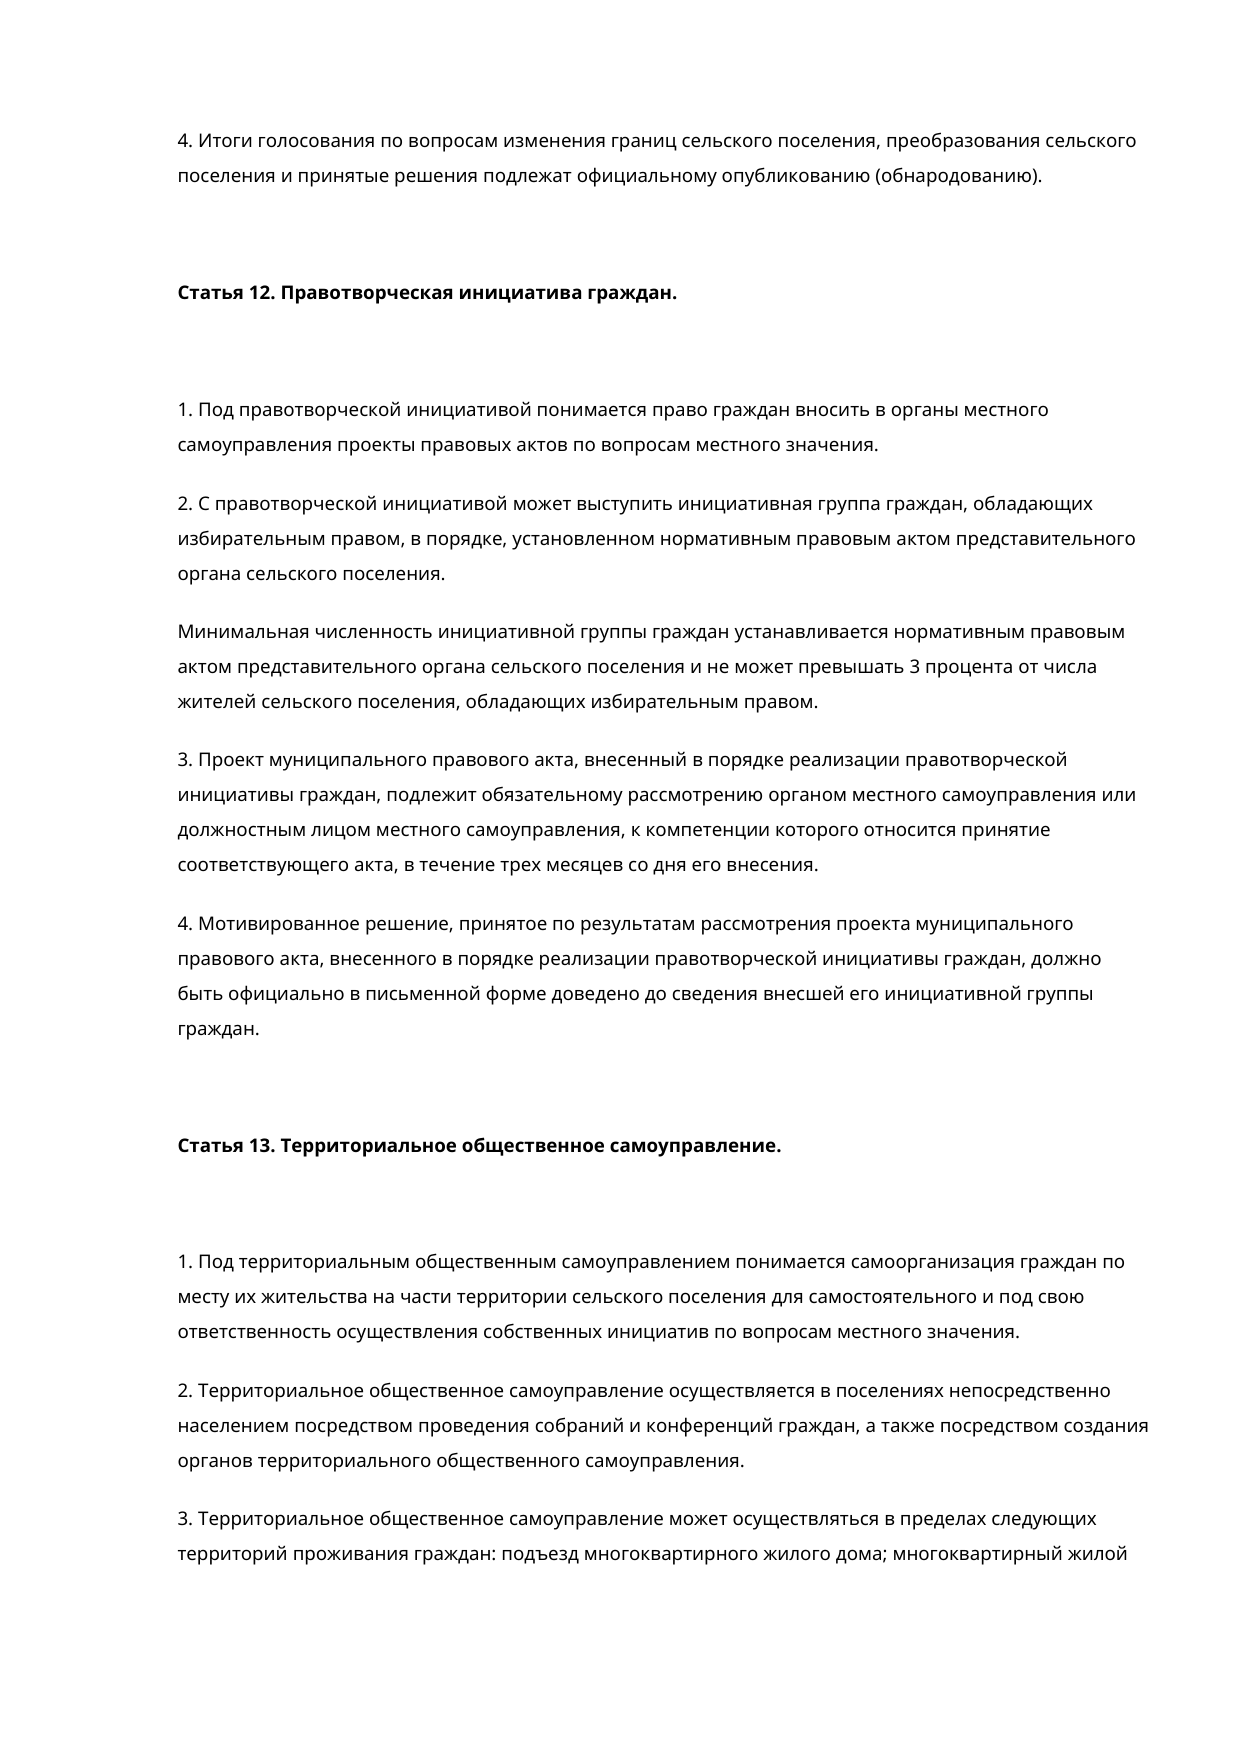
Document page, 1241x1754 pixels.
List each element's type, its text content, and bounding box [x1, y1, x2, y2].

text 1. Под правотворческой инициативой понимается право граждан вносить в органы местного самоуправления проекты правовых актов по вопросам местного значения. [177, 387, 1152, 457]
text Статья 12. Правотворческая инициатива граждан. [177, 270, 1152, 305]
text Минимальная численность инициативной группы граждан устанавливается нормативным правовым актом представительного органа сельского поселения и не может превышать 3 процента от числа жителей сельского поселения, обладающих избирательным правом. [177, 609, 1152, 714]
text 3. Проект муниципального правового акта, внесенный в порядке реализации правотворческой инициативы граждан, подлежит обязательному рассмотрению органом местного самоуправления или должностным лицом местного самоуправления, к компетенции которого относится принятие соответствующего акта, в течение трех месяцев со дня его внесения. [177, 737, 1152, 877]
text 4. Итоги голосования по вопросам изменения границ сельского поселения, преобразования сельского поселения и принятые решения подлежат официальному опубликованию (обнародованию). [177, 118, 1152, 188]
text Статья 13. Территориальное общественное самоуправление. [177, 1122, 1152, 1157]
text 4. Мотивированное решение, принятое по результатам рассмотрения проекта муниципального правового акта, внесенного в порядке реализации правотворческой инициативы граждан, должно быть официально в письменной форме доведено до сведения внесшей его инициативной группы граждан. [177, 901, 1152, 1041]
text 2. С правотворческой инициативой может выступить инициативная группа граждан, обладающих избирательным правом, в порядке, установленном нормативным правовым актом представительного органа сельского поселения. [177, 480, 1152, 585]
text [177, 1496, 1152, 1566]
text 1. Под территориальным общественным самоуправлением понимается самоорганизация граждан по месту их жительства на части территории сельского поселения для самостоятельного и под свою ответственность осуществления собственных инициатив по вопросам местного значения. [177, 1239, 1152, 1344]
text 2. Территориальное общественное самоуправление осуществляется в поселениях непосредственно населением посредством проведения собраний и конференций граждан, а также посредством создания органов территориального общественного самоуправления. [177, 1368, 1152, 1473]
